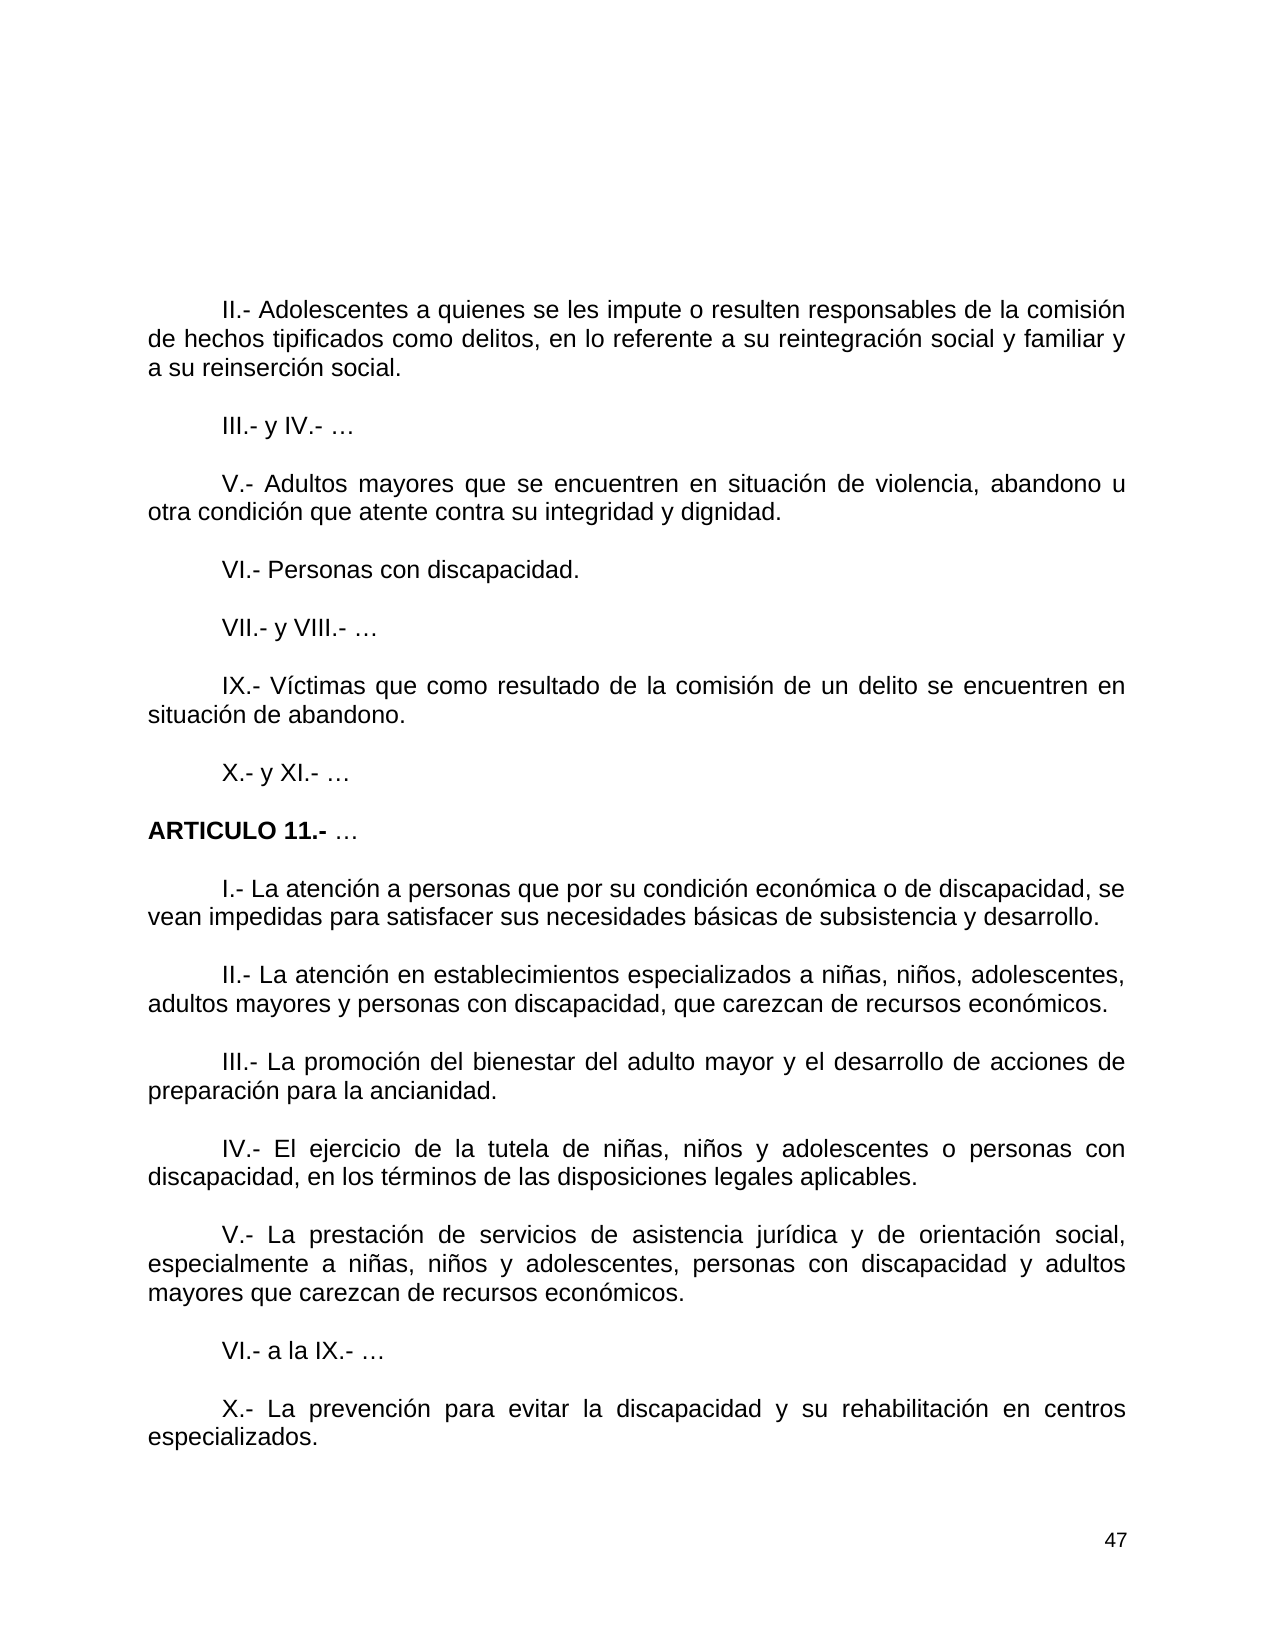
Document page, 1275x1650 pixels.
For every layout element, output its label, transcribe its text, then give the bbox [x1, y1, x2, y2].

text V.- Adultos mayores que se encuentren en situación de violencia, abandono u otra condición que atente contra su integridad y dignidad. [148, 469, 1127, 526]
text V.- La prestación de servicios de asistencia jurídica y de orientación social, especialmente a niñas, niños y adolescentes, personas con discapacidad y adultos mayores que carezcan de recursos económicos. [148, 1220, 1127, 1307]
text X.- y XI.- … [148, 758, 1127, 787]
text III.- y IV.- … [148, 411, 1127, 439]
text III.- La promoción del bienestar del adulto mayor y el desarrollo de acciones de preparación para la ancianidad. [148, 1047, 1127, 1104]
text X.- La prevención para evitar la discapacidad y su rehabilitación en centros especializados. [148, 1394, 1127, 1451]
text I.- La atención a personas que por su condición económica o de discapacidad, se vean impedidas para satisfacer sus necesidades básicas de subsistencia y desarrollo. [148, 874, 1127, 931]
text VI.- Personas con discapacidad. [148, 555, 1127, 584]
text II.- Adolescentes a quienes se les impute o resulten responsables de la comisión de hechos tipificados como delitos, en lo referente a su reintegración social y familiar y a su reinserción social. [148, 295, 1127, 382]
text IX.- Víctimas que como resultado de la comisión de un delito se encuentren en situación de abandono. [148, 671, 1127, 729]
text II.- La atención en establecimientos especializados a niñas, niños, adolescentes, adultos mayores y personas con discapacidad, que carezcan de recursos económicos. [148, 960, 1127, 1018]
text IV.- El ejercicio de la tutela de niñas, niños y adolescentes o personas con discapacidad, en los términos de las disposiciones legales aplicables. [148, 1134, 1127, 1191]
text VII.- y VIII.- … [148, 613, 1127, 642]
text VI.- a la IX.- … [148, 1336, 1127, 1364]
text ARTICULO 11.- … [148, 816, 1127, 844]
